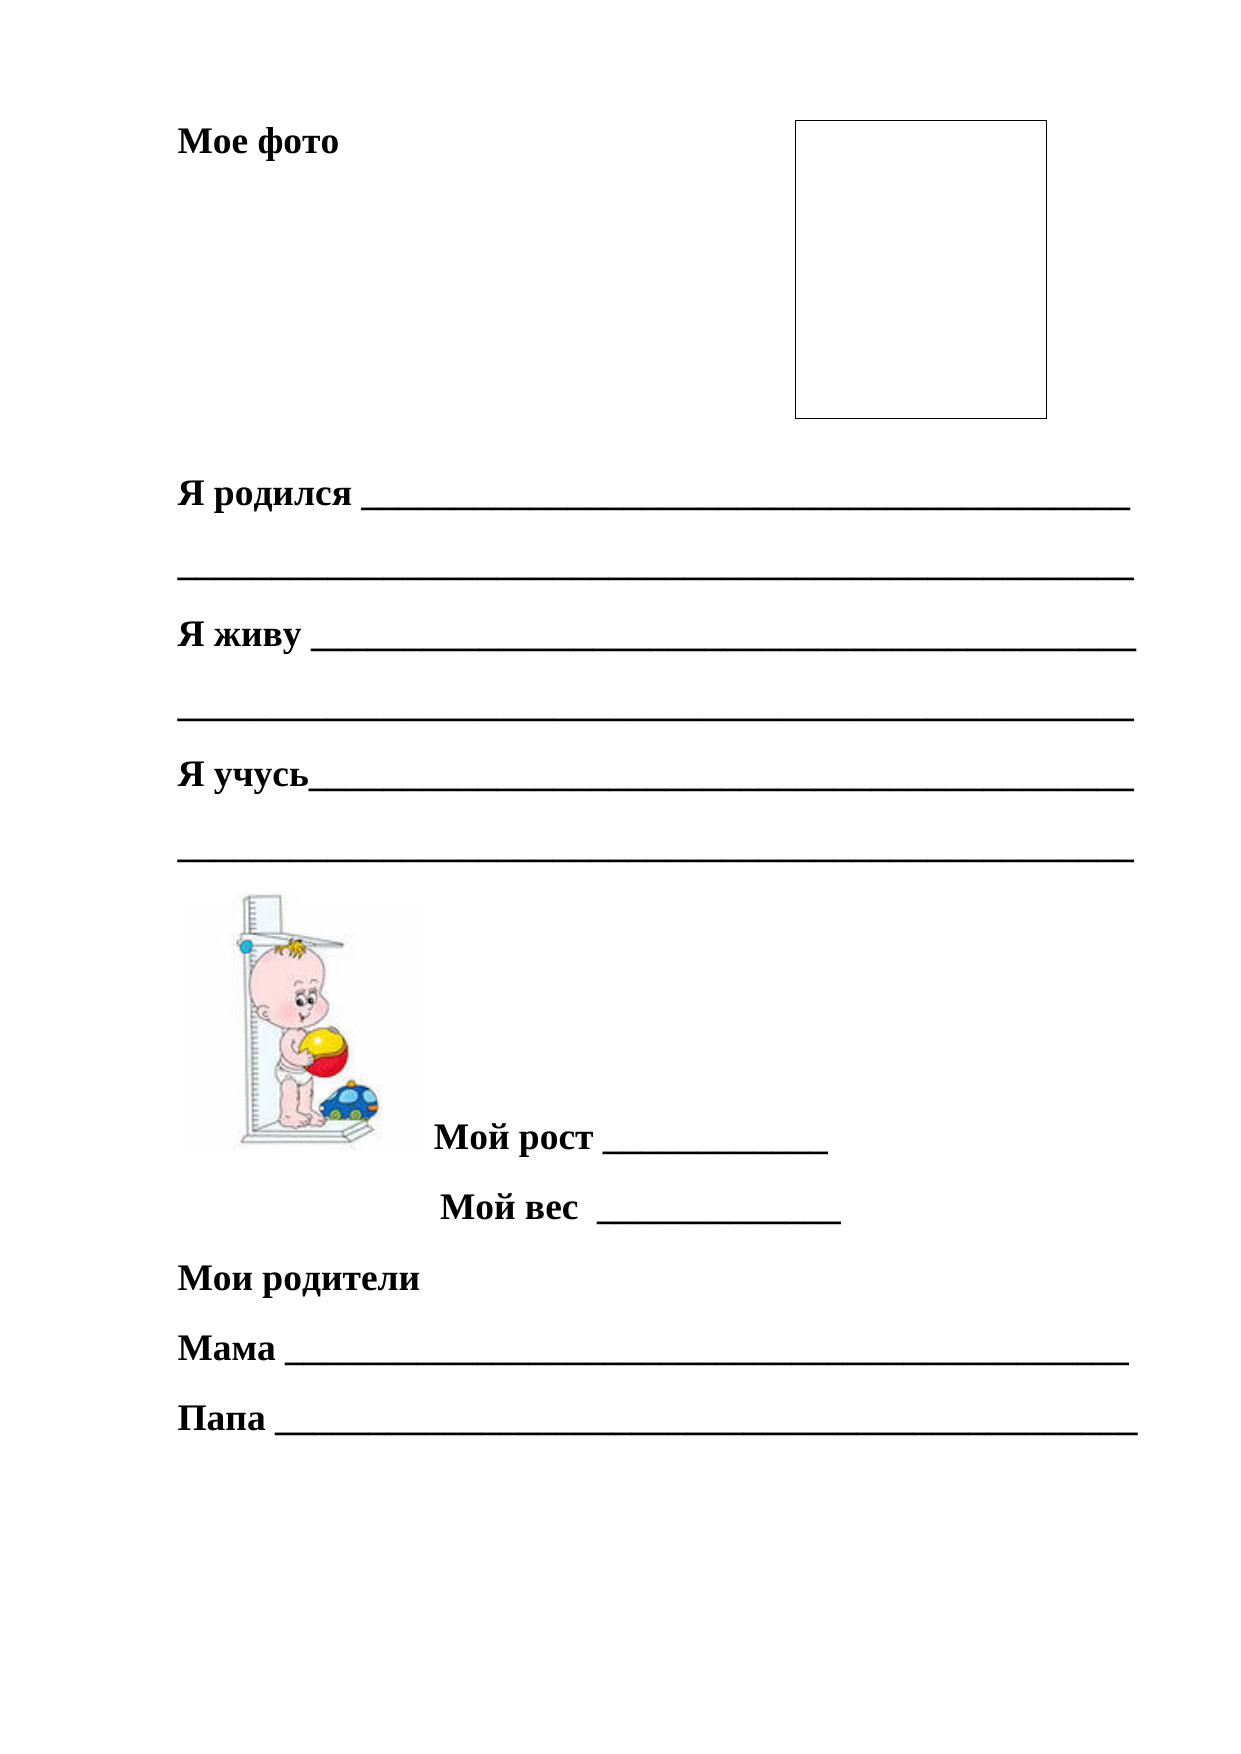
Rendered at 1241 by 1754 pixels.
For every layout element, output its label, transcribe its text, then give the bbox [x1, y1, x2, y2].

text Мое фото [177, 118, 1152, 161]
text Мои родители [177, 1255, 1152, 1298]
text Я родился _________________________________________ [177, 470, 1152, 513]
text Я живу ____________________________________________ [177, 611, 1152, 654]
text Папа ______________________________________________ [177, 1396, 1152, 1439]
text Мой вес _____________ [177, 1184, 1152, 1228]
text ___________________________________________________ [177, 541, 1152, 584]
text ___________________________________________________ [177, 681, 1152, 724]
text ___________________________________________________ [177, 822, 1152, 865]
picture [177, 892, 434, 1150]
text Мама _____________________________________________ [177, 1325, 1152, 1368]
text Я учусь____________________________________________ [177, 752, 1152, 795]
